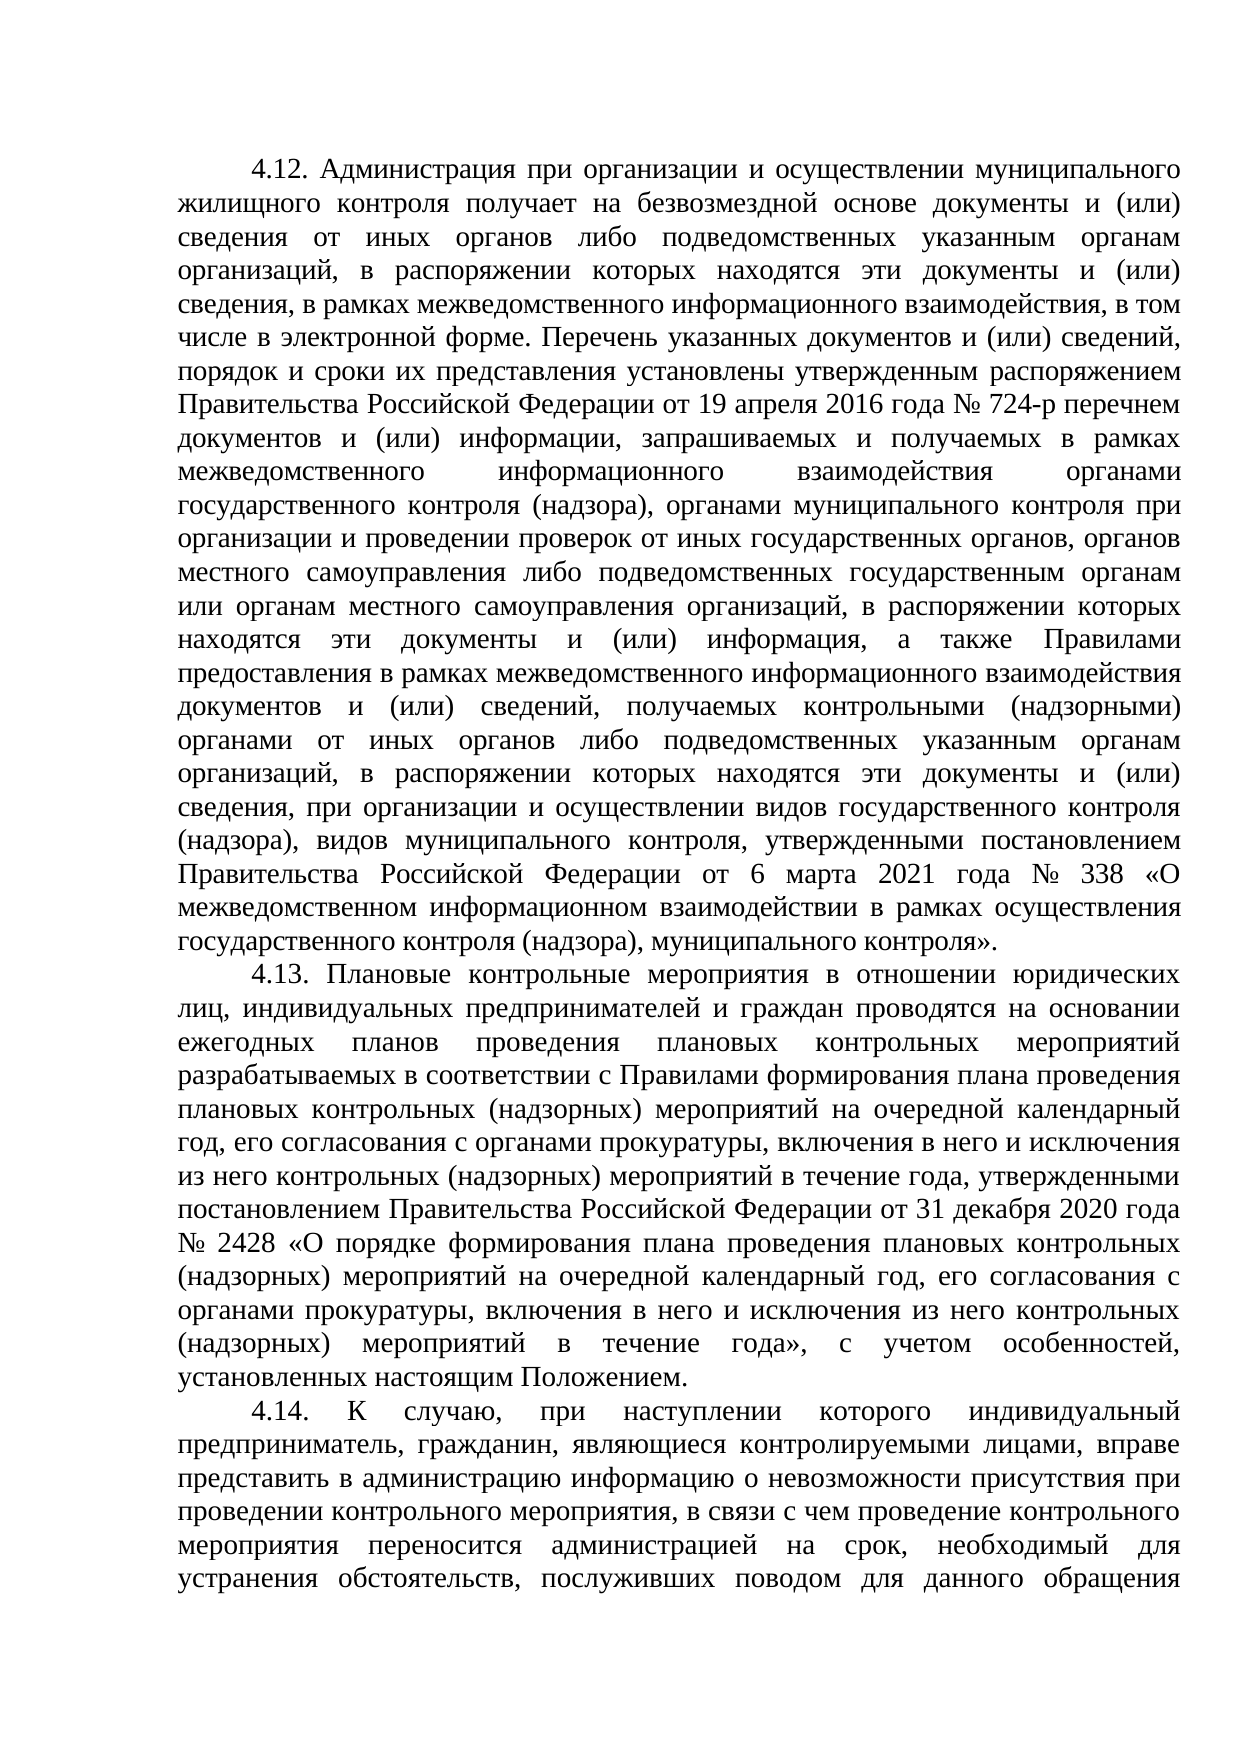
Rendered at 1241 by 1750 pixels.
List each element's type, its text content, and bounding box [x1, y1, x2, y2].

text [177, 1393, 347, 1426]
text 4.12. Администрация при организации и осуществлении муниципального жилищного контроля получает на безвозмездной основе документы и (или) сведения от иных органов либо подведомственных указанным органам организаций, в распоряжении которых находятся эти документы и (или) сведения, в рамках межведомственного информационного взаимодействия, в том числе в электронной форме. Перечень указанных документов и (или) сведений, порядок и сроки их представления установлены утвержденным распоряжением Правительства Российской Федерации от 19 апреля 2016 года № 724-р перечнем документов и (или) информации, запрашиваемых и получаемых в рамках межведомственного информационного взаимодействия органами государственного контроля (надзора), органами муниципального контроля при организации и проведении проверок от иных государственных органов, органов местного самоуправления либо подведомственных государственным органам или органам местного самоуправления организаций, в распоряжении которых находятся эти документы и (или) информация, а также Правилами предоставления в рамках межведомственного информационного взаимодействия документов и (или) сведений, получаемых контрольными (надзорными) органами от иных органов либо подведомственных указанным органам организаций, в распоряжении которых находятся эти документы и (или) сведения, при организации и осуществлении видов государственного контроля (надзора), видов муниципального контроля, утвержденными постановлением Правительства Российской Федерации от 6 марта 2021 года № 338 «О межведомственном информационном взаимодействии в рамках осуществления государственного контроля (надзора), муниципального контроля». [177, 152, 1181, 386]
text 4.13. Плановые контрольные мероприятия в отношении юридических лиц, индивидуальных предпринимателей и граждан проводятся на основании ежегодных планов проведения плановых контрольных мероприятий разрабатываемых в соответствии с Правилами формирования плана проведения плановых контрольных (надзорных) мероприятий на очередной календарный год, его согласования с органами прокуратуры, включения в него и исключения из него контрольных (надзорных) мероприятий в течение года, утвержденными постановлением Правительства Российской Федерации от 31 декабря 2020 года № 2428 «О порядке формирования плана проведения плановых контрольных (надзорных) мероприятий на очередной календарный год, его согласования с органами прокуратуры, включения в него и исключения из него контрольных (надзорных) мероприятий в течение года», с учетом особенностей, установленных настоящим Положением. [177, 957, 1181, 1393]
text 4.12. Администрация при организации и осуществлении муниципального жилищного контроля получает на безвозмездной основе документы и (или) сведения от иных органов либо подведомственных указанным органам организаций, в распоряжении которых находятся эти документы и (или) сведения, в рамках межведомственного информационного взаимодействия, в том числе в электронной форме. Перечень указанных документов и (или) сведений, порядок и сроки их представления установлены утвержденным распоряжением Правительства Российской Федерации от 19 апреля 2016 года № 724-р перечнем документов и (или) информации, запрашиваемых и получаемых в рамках межведомственного информационного взаимодействия органами государственного контроля (надзора), органами муниципального контроля при организации и проведении проверок от иных государственных органов, органов местного самоуправления либо подведомственных государственным органам или органам местного самоуправления организаций, в распоряжении которых находятся эти документы и (или) информация, а также Правилами предоставления в рамках межведомственного информационного взаимодействия документов и (или) сведений, получаемых контрольными (надзорными) органами от иных органов либо подведомственных указанным органам организаций, в распоряжении которых находятся эти документы и (или) сведения, при организации и осуществлении видов государственного контроля (надзора), видов муниципального контроля, утвержденными постановлением Правительства Российской Федерации от 6 марта 2021 года № 338 «О межведомственном информационном взаимодействии в рамках осуществления государственного контроля (надзора), муниципального контроля». [177, 621, 1181, 957]
